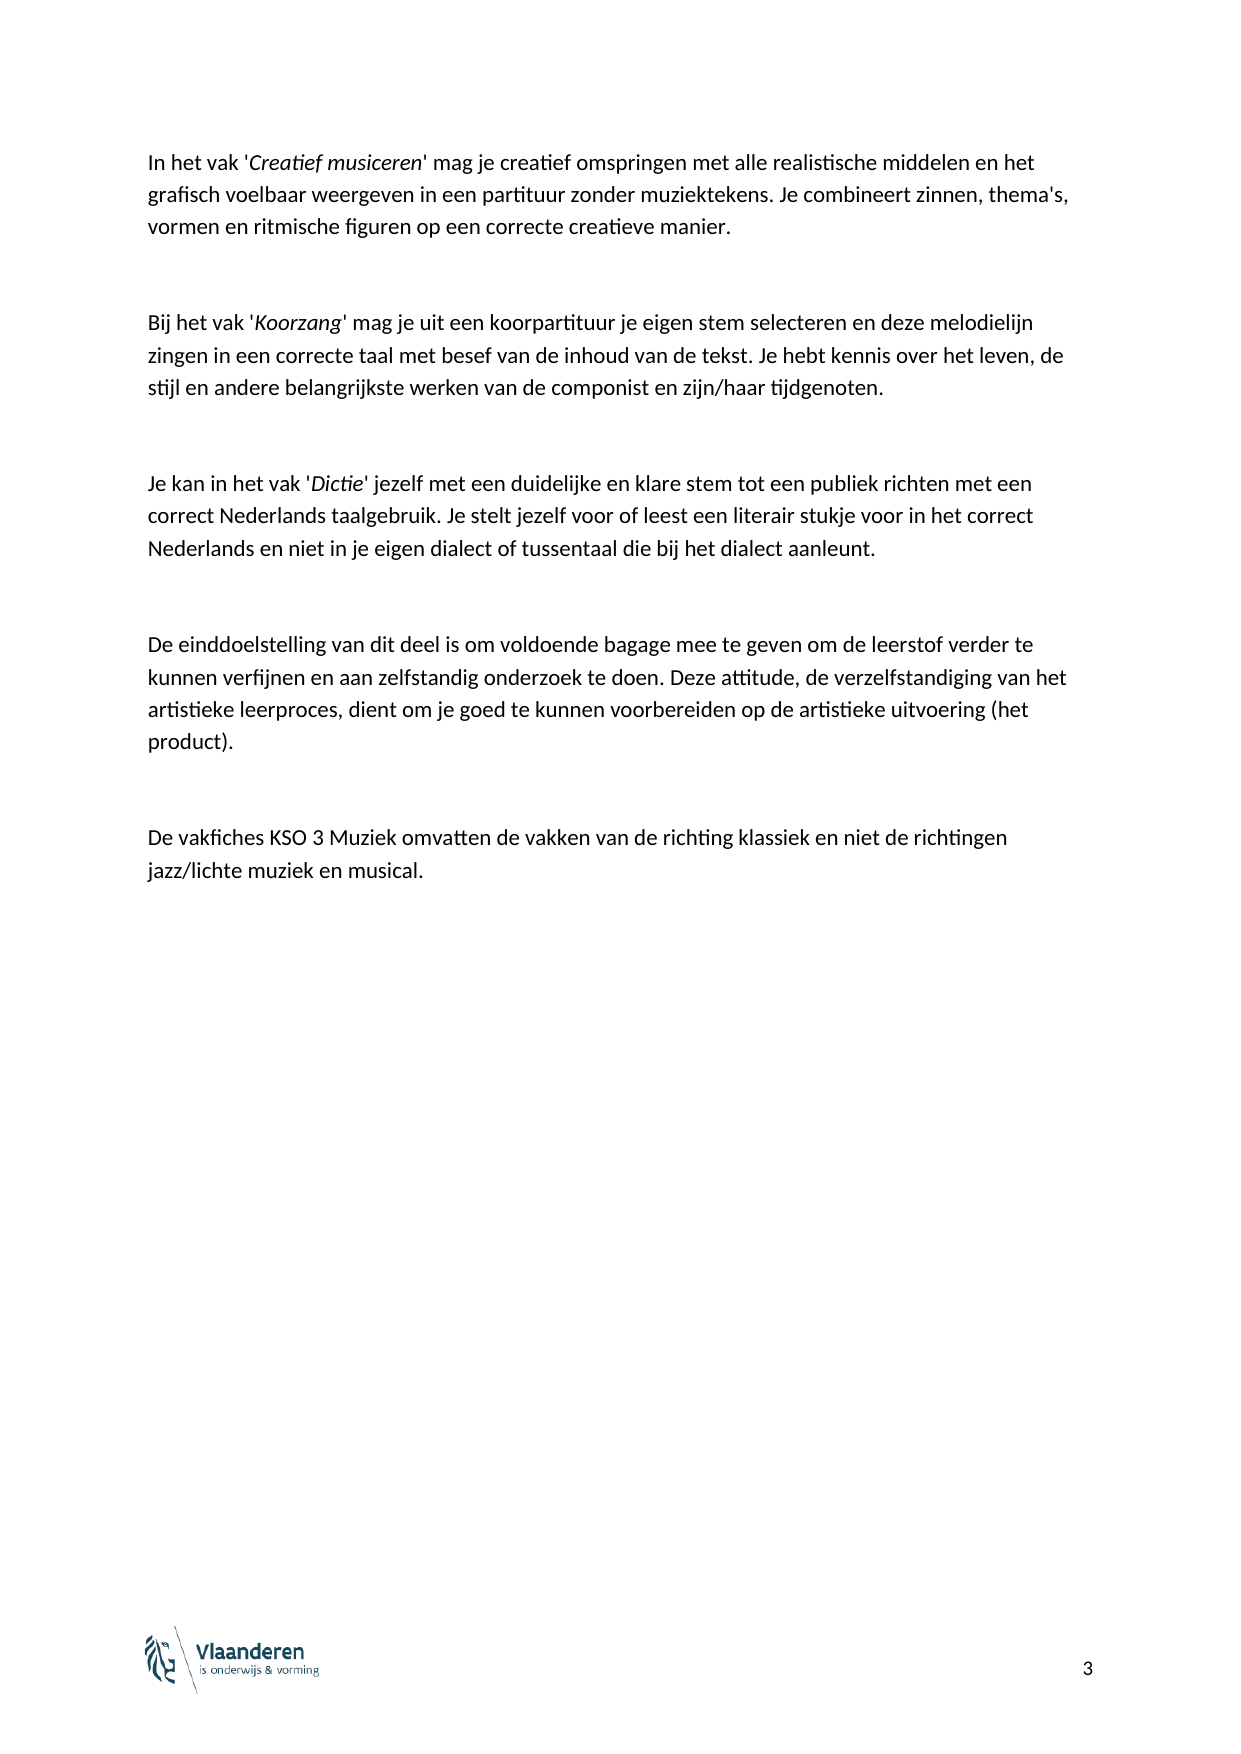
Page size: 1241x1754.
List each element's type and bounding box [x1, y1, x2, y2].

text [148, 148, 1093, 884]
picture [144, 1626, 327, 1694]
